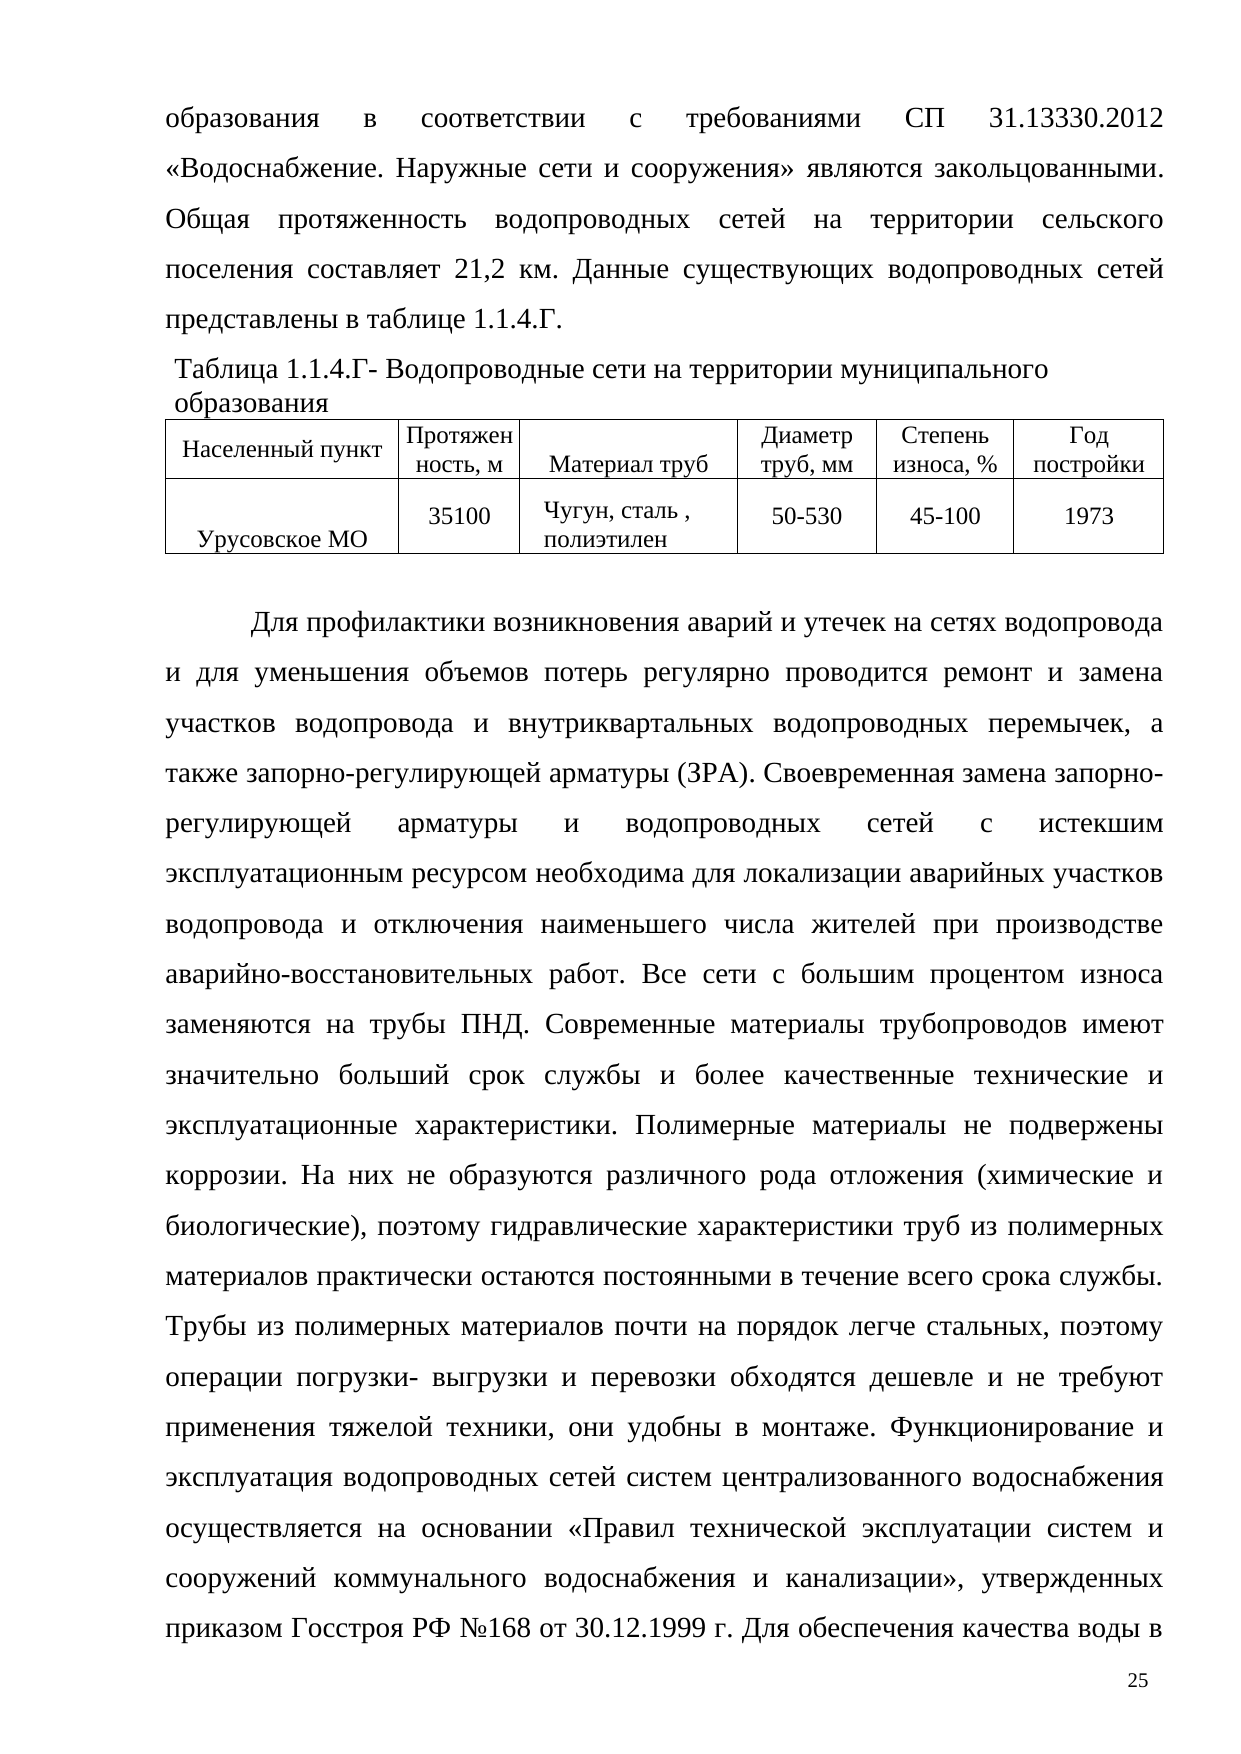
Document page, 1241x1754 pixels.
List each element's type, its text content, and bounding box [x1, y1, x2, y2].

table_cell Урусовское МО [166, 479, 398, 553]
table_header Год постройки [1014, 420, 1163, 478]
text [165, 604, 1164, 1644]
table_header Материал труб [520, 420, 737, 478]
table_cell 45-100 [877, 479, 1013, 553]
table_cell 35100 [399, 479, 519, 553]
table_cell 50-530 [738, 479, 876, 553]
table_cell 1973 [1014, 479, 1163, 553]
table_cell Чугун, сталь , полиэтилен [520, 479, 737, 553]
table_header Населенный пункт [166, 420, 398, 478]
table_header Протяженность, м [399, 420, 519, 478]
text Таблица 1.1.4.Г- Водопроводные сети на территории муниципального образования [174, 352, 1164, 419]
table_header Степень износа, % [877, 420, 1013, 478]
table_header Диаметр труб, мм [738, 420, 876, 478]
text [165, 100, 1164, 335]
